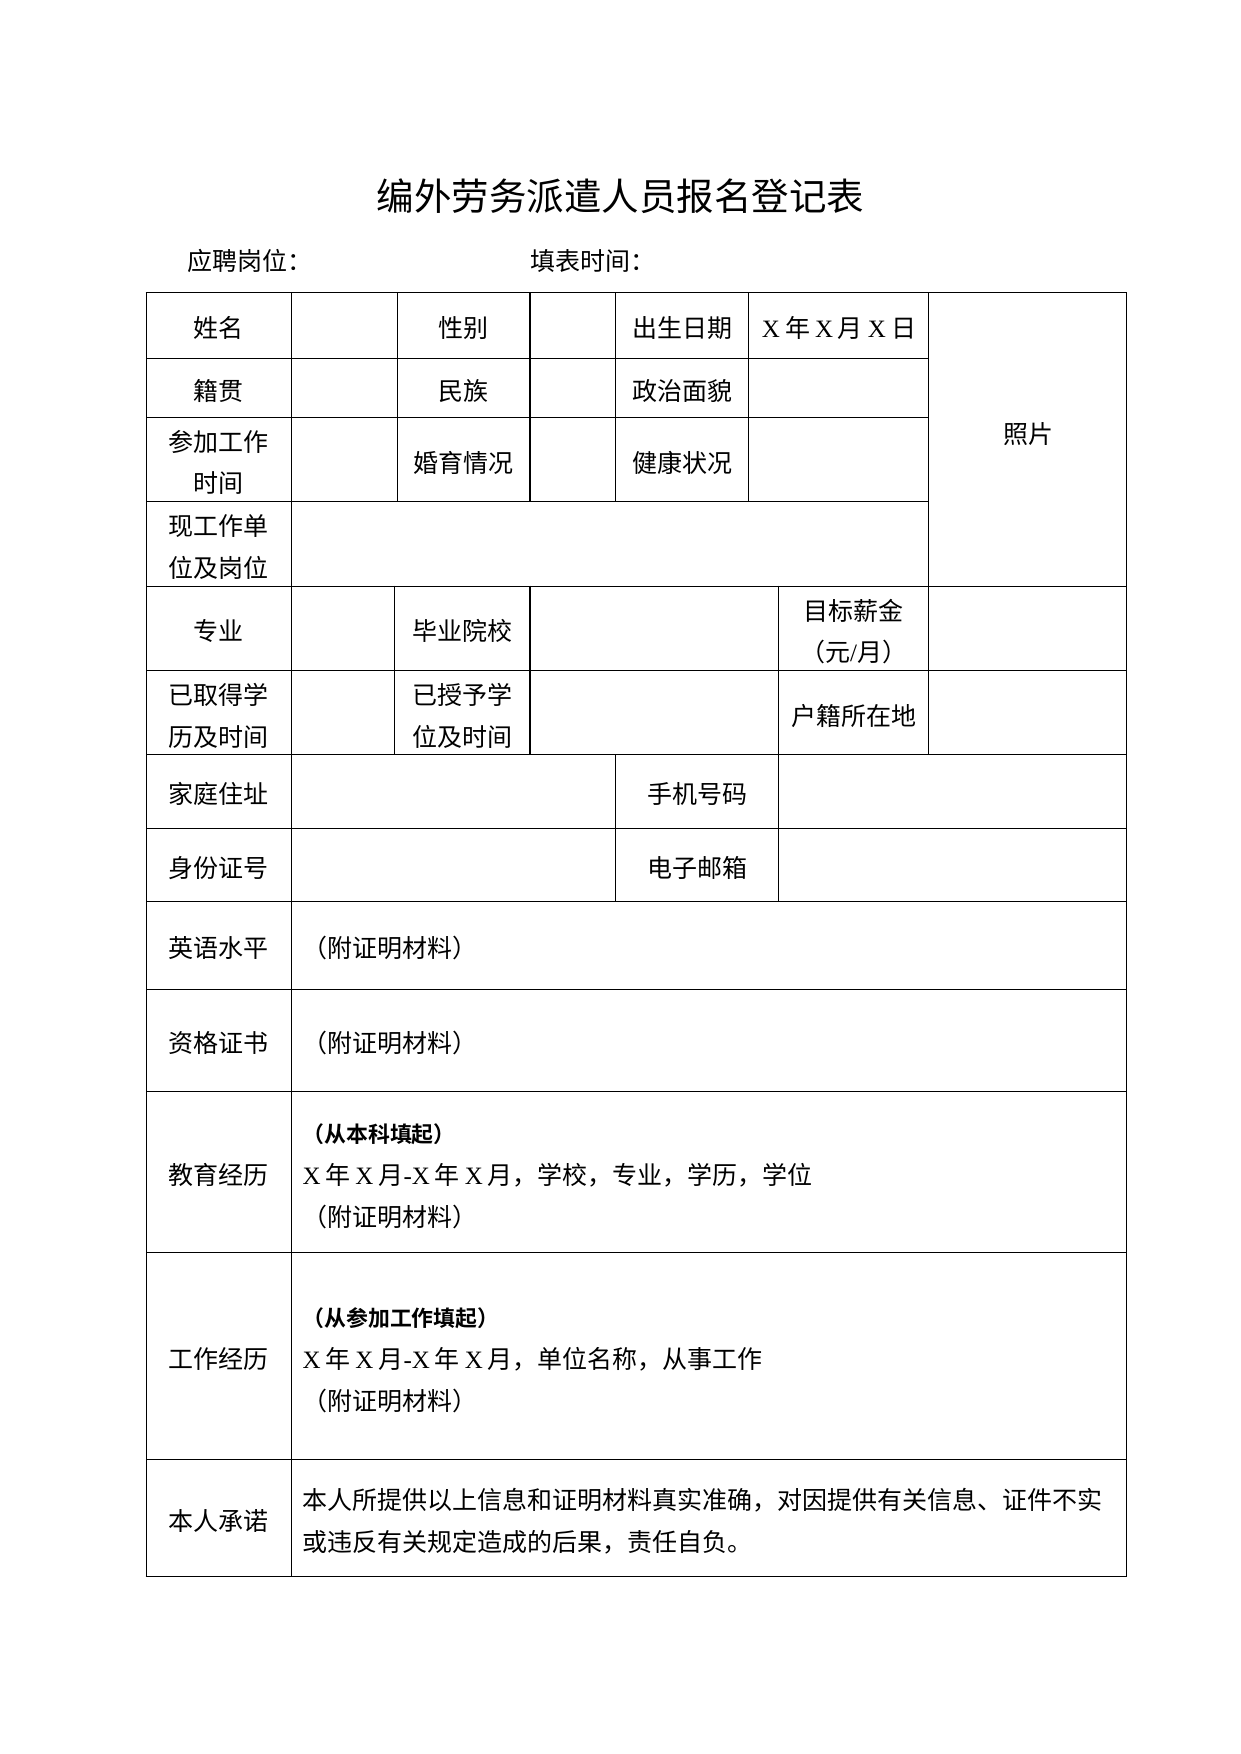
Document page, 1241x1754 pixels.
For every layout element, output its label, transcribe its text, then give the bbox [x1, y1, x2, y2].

table_cell 户籍所在地 [779, 671, 928, 754]
table_cell （附证明材料） [292, 990, 1126, 1091]
table_cell 健康状况 [616, 418, 748, 501]
table_cell [749, 359, 928, 417]
table_cell 专业 [147, 587, 291, 670]
table_cell 民族 [398, 359, 529, 417]
table_cell [292, 829, 615, 901]
text 应聘岗位： 填表时间： [187, 227, 1053, 292]
table_cell 身份证号 [147, 829, 291, 901]
table_cell （从本科填起） X年X月-X年X月，学校，专业，学历，学位 （附证明材料） [292, 1092, 1126, 1252]
table_cell 资格证书 [147, 990, 291, 1091]
table_cell [292, 755, 615, 828]
table_cell 婚育情况 [398, 418, 529, 501]
table_cell [531, 587, 778, 670]
table_header 姓名 [147, 293, 291, 358]
table_cell 已取得学历及时间 [147, 671, 291, 754]
table_cell [929, 587, 1126, 670]
table_cell 手机号码 [616, 755, 778, 828]
table_cell 目标薪金（元/月） [779, 587, 928, 670]
table_header [531, 293, 615, 358]
table_header 出生日期 [616, 293, 748, 358]
table_cell 现工作单位及岗位 [147, 502, 291, 586]
table_cell [531, 359, 615, 417]
table_cell [531, 418, 615, 501]
table_cell [929, 671, 1126, 754]
table_cell [749, 418, 928, 501]
table_cell [292, 418, 397, 501]
table_cell 参加工作时间 [147, 418, 291, 501]
table_cell [292, 671, 394, 754]
table_header X年X月X日 [749, 293, 928, 358]
table_cell 英语水平 [147, 902, 291, 988]
table_header 照片 [929, 293, 1126, 586]
table_cell （从参加工作填起） X年X月-X年X月，单位名称，从事工作 （附证明材料） [292, 1253, 1126, 1458]
table_cell 教育经历 [147, 1092, 291, 1252]
table_cell 已授予学位及时间 [395, 671, 529, 754]
table_cell 毕业院校 [395, 587, 529, 670]
table_cell 本人所提供以上信息和证明材料真实准确，对因提供有关信息、证件不实或违反有关规定造成的后果，责任自负。 [292, 1460, 1126, 1576]
table_header 性别 [398, 293, 529, 358]
table_cell 本人承诺 [147, 1460, 291, 1576]
table_cell [779, 829, 1126, 901]
table_cell 籍贯 [147, 359, 291, 417]
table_cell 工作经历 [147, 1253, 291, 1458]
table_cell 政治面貌 [616, 359, 748, 417]
table_cell [779, 755, 1126, 828]
table_cell [292, 359, 397, 417]
table_header [292, 293, 397, 358]
table_cell 电子邮箱 [616, 829, 778, 901]
text 编外劳务派遣人员报名登记表 [187, 162, 1053, 227]
table_cell [531, 671, 778, 754]
table_cell 家庭住址 [147, 755, 291, 828]
table_cell （附证明材料） [292, 902, 1126, 988]
table_cell [292, 587, 394, 670]
table_cell [292, 502, 928, 586]
